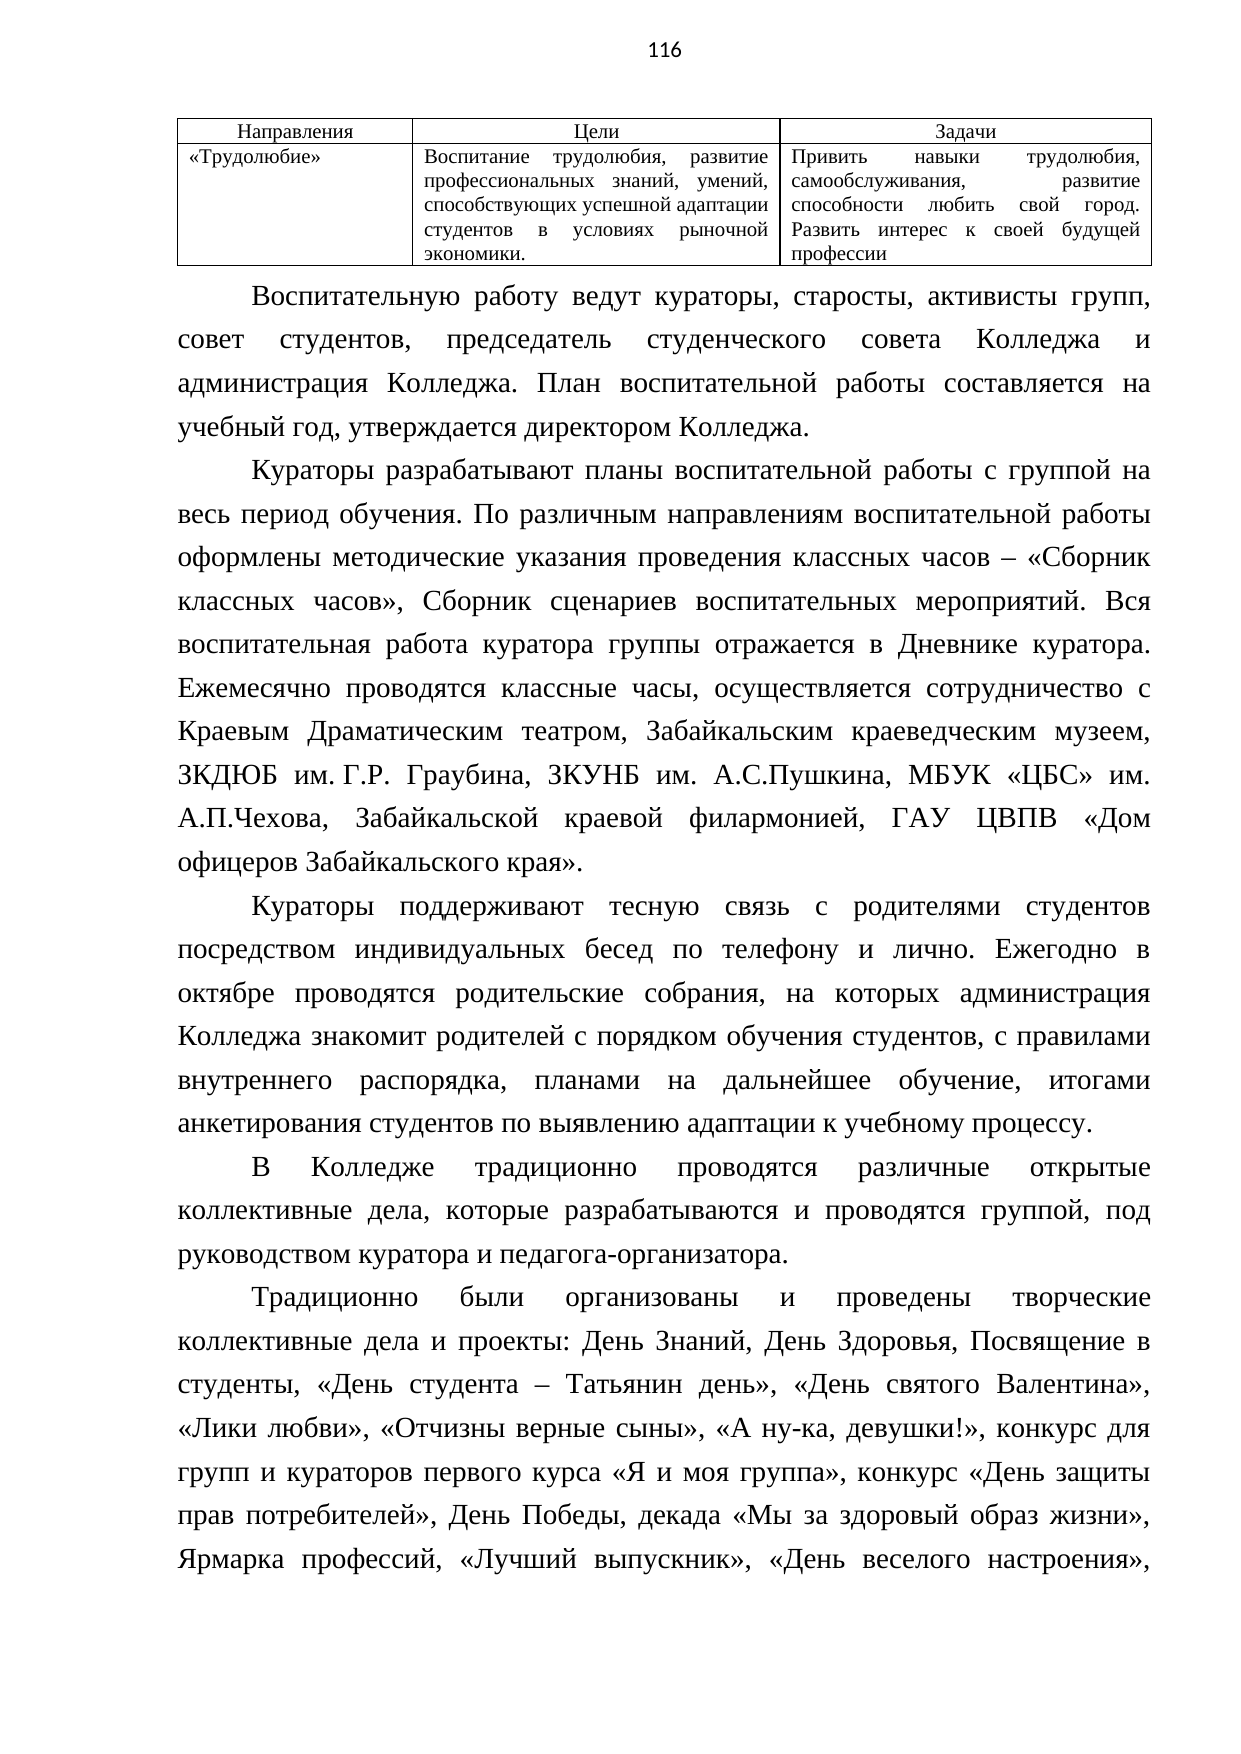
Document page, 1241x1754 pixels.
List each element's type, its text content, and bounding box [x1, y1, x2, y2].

text Кураторы разрабатывают планы воспитательной работы с группой на весь период обучения. По различным направлениям воспитательной работы оформлены методические указания проведения классных часов – «Сборник классных часов», Сборник сценариев воспитательных мероприятий. Вся воспитательная работа куратора группы отражается в Дневнике куратора. Ежемесячно проводятся классные часы, осуществляется сотрудничество с Краевым Драматическим театром, Забайкальским краеведческим музеем, ЗКДЮБ им. Г.Р. Граубина, ЗКУНБ им. А.С.Пушкина, МБУК «ЦБС» им. А.П.Чехова, Забайкальской краевой филармонией, ГАУ ЦВПВ «Дом офицеров Забайкальского края». [177, 452, 1152, 878]
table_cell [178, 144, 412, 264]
text В Колледже традиционно проводятся различные открытые коллективные дела, которые разрабатываются и проводятся группой, под руководством куратора и педагога-организатора. [177, 1149, 1152, 1269]
text Кураторы поддерживают тесную связь с родителями студентов посредством индивидуальных бесед по телефону и лично. Ежегодно в октябре проводятся родительские собрания, на которых администрация Колледжа знакомит родителей с порядком обучения студентов, с правилами внутреннего распорядка, планами на дальнейшее обучение, итогами анкетирования студентов по выявлению адаптации к учебному процессу. [177, 888, 1152, 1139]
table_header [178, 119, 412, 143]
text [177, 1279, 1152, 1574]
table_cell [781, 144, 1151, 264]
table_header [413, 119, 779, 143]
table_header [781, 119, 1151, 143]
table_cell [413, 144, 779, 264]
text Воспитательную работу ведут кураторы, старосты, активисты групп, совет студентов, председатель студенческого совета Колледжа и администрация Колледжа. План воспитательной работы составляется на учебный год, утверждается директором Колледжа. [177, 278, 1152, 442]
